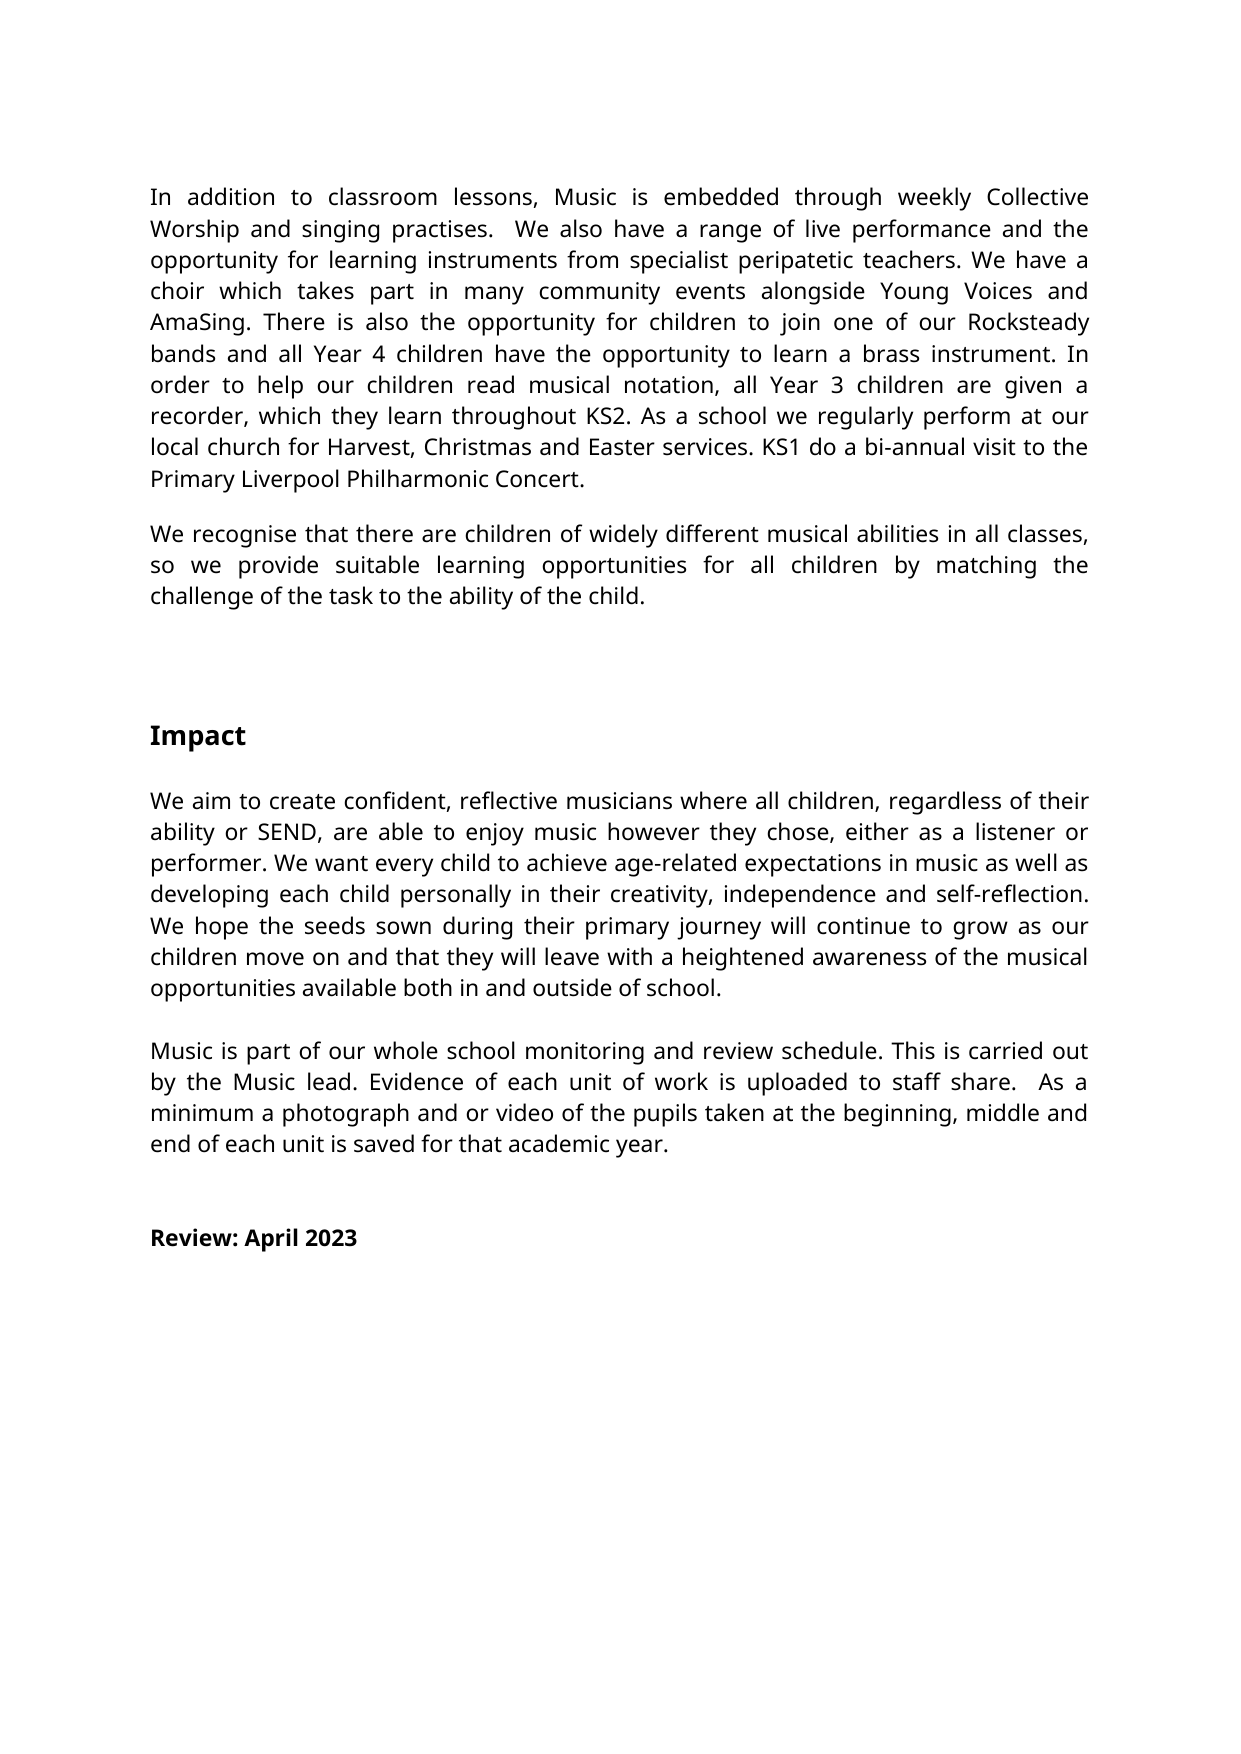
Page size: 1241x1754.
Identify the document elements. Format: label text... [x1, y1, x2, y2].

text Review: April 2023 [150, 1222, 1090, 1253]
text We aim to create confident, reflective musicians where all children, regardless of their ability or SEND, are able to enjoy music however they chose, either as a listener or performer. We want every child to achieve age-related expectations in music as well as developing each child personally in their creativity, independence and self-reflection. We hope the seeds sown during their primary journey will continue to grow as our children move on and that they will leave with a heightened awareness of the musical opportunities available both in and outside of school. [150, 785, 1090, 1003]
text Impact [150, 717, 1090, 753]
text Music is part of our whole school monitoring and review schedule. This is carried out by the Music lead. Evidence of each unit of work is uploaded to staff share. As a minimum a photograph and or video of the pupils taken at the beginning, middle and end of each unit is saved for that academic year. [150, 1035, 1090, 1160]
text We recognise that there are children of widely different musical abilities in all classes, so we provide suitable learning opportunities for all children by matching the challenge of the task to the ability of the child. [150, 518, 1090, 612]
text In addition to classroom lessons, Music is embedded through weekly Collective Worship and singing practises. We also have a range of live performance and the opportunity for learning instruments from specialist peripatetic teachers. We have a choir which takes part in many community events alongside Young Voices and AmaSing. There is also the opportunity for children to join one of our Rocksteady bands and all Year 4 children have the opportunity to learn a brass instrument. In order to help our children read musical notation, all Year 3 children are given a recorder, which they learn throughout KS2. As a school we regularly perform at our local church for Harvest, Christmas and Easter services. KS1 do a bi-annual visit to the Primary Liverpool Philharmonic Concert. [150, 181, 1090, 494]
